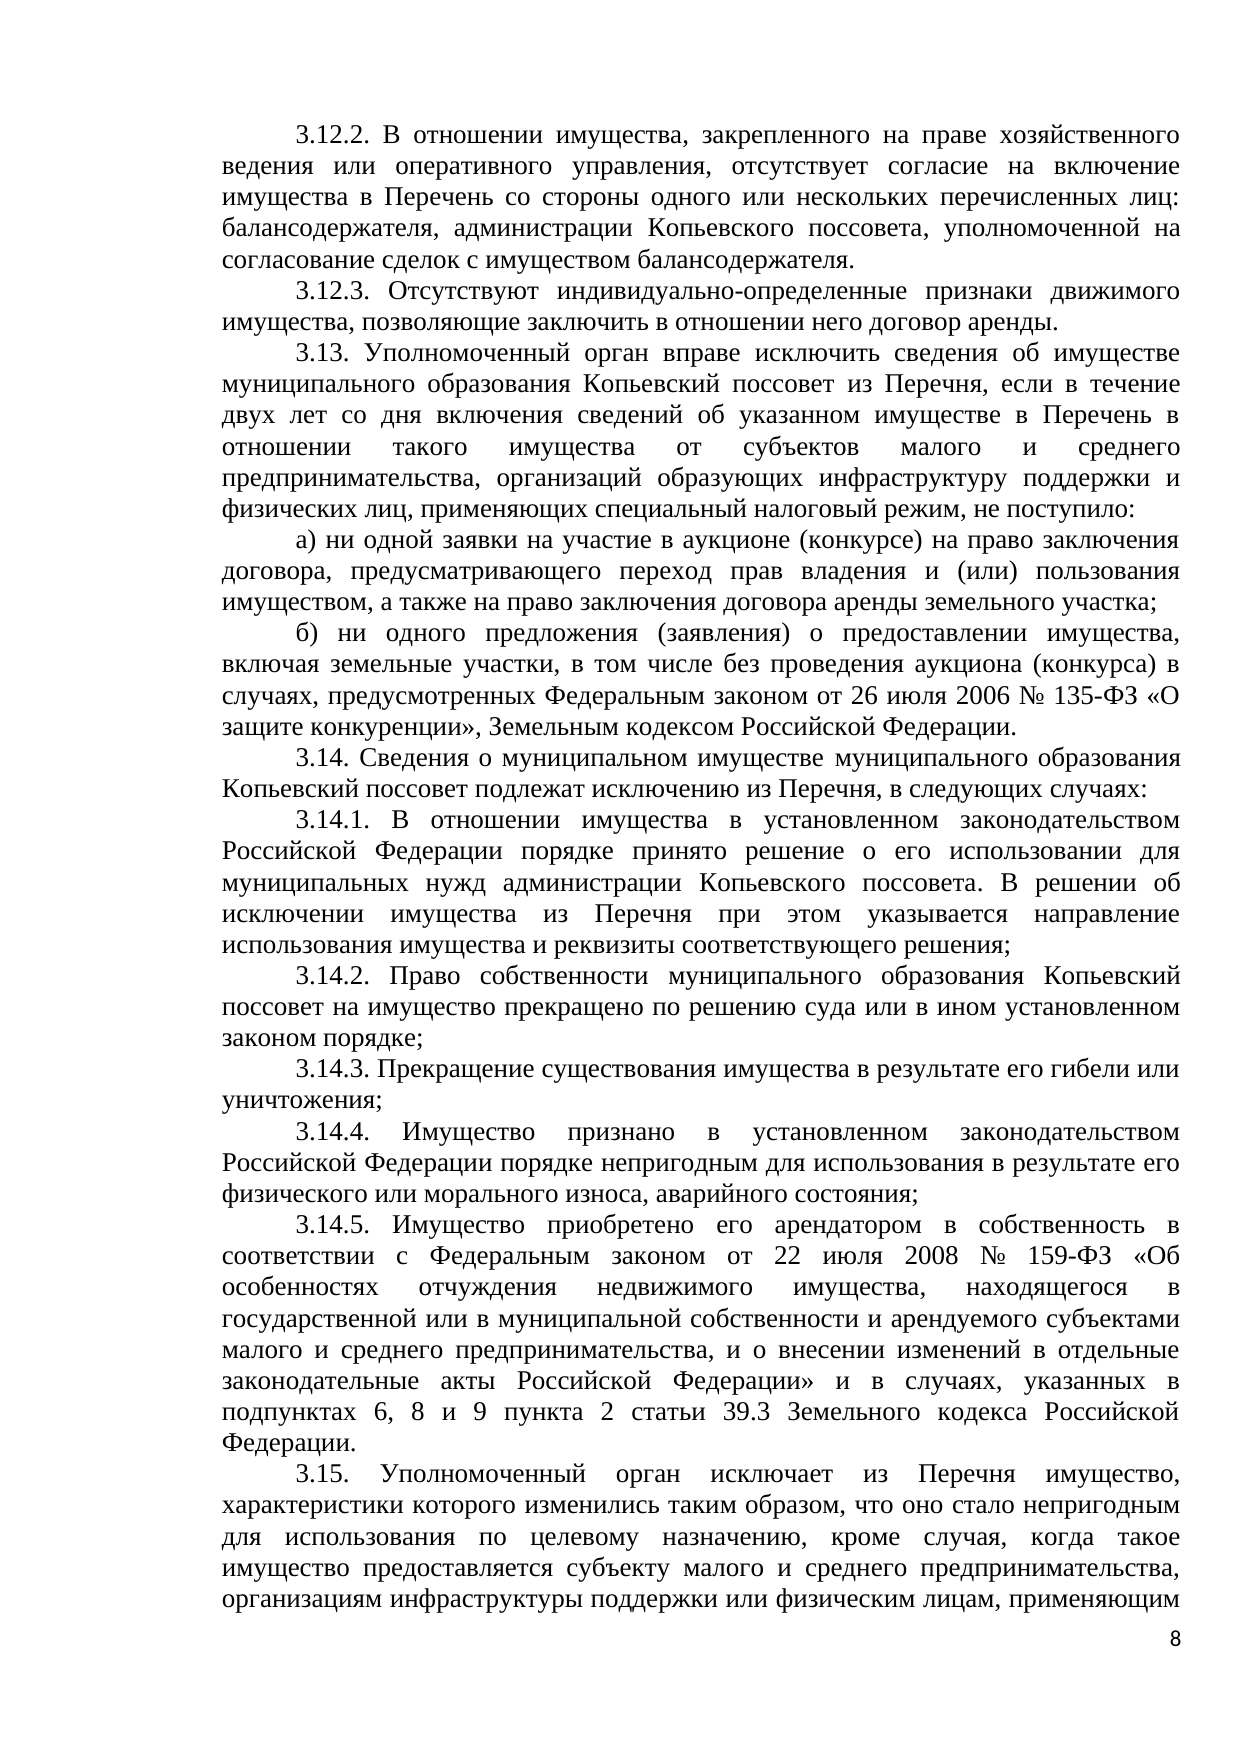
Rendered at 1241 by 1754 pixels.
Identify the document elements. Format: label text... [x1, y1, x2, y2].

text 3.14.1. В отношении имущества в установленном законодательством Российской Федерации порядке принято решение о его использовании для муниципальных нужд администрации Копьевского поссовета. В решении об исключении имущества из Перечня при этом указывается направление использования имущества и реквизиты соответствующего решения; [222, 803, 1181, 959]
text 3.13. Уполномоченный орган вправе исключить сведения об имуществе муниципального образования Копьевский поссовет из Перечня, если в течение двух лет со дня включения сведений об указанном имуществе в Перечень в отношении такого имущества от субъектов малого и среднего предпринимательства, организаций образующих инфраструктуру поддержки и физических лиц, применяющих специальный налоговый режим, не поступило: [222, 336, 1181, 523]
text 3.12.3. Отсутствуют индивидуально-определенные признаки движимого имущества, позволяющие заключить в отношении него договор аренды. [222, 274, 1181, 336]
text б) ни одного предложения (заявления) о предоставлении имущества, включая земельные участки, в том числе без проведения аукциона (конкурса) в случаях, предусмотренных Федеральным законом от 26 июля 2006 № 135-ФЗ «О защите конкуренции», Земельным кодексом Российской Федерации. [222, 616, 1181, 741]
text а) ни одной заявки на участие в аукционе (конкурсе) на право заключения договора, предусматривающего переход прав владения и (или) пользования имуществом, а также на право заключения договора аренды земельного участка; [222, 523, 1181, 616]
text 3.14.5. Имущество приобретено его арендатором в собственность в соответствии с Федеральным законом от 22 июля 2008 № 159-ФЗ «Об особенностях отчуждения недвижимого имущества, находящегося в государственной или в муниципальной собственности и арендуемого субъектами малого и среднего предпринимательства, и о внесении изменений в отдельные законодательные акты Российской Федерации» и в случаях, указанных в подпунктах 6, 8 и 9 пункта 2 статьи 39.3 Земельного кодекса Российской Федерации. [222, 1208, 1181, 1457]
text 3.14.2. Право собственности муниципального образования Копьевский поссовет на имущество прекращено по решению суда или в ином установленном законом порядке; [222, 959, 1181, 1052]
text 3.12.2. В отношении имущества, закрепленного на праве хозяйственного ведения или оперативного управления, отсутствует согласие на включение имущества в Перечень со стороны одного или нескольких перечисленных лиц: балансодержателя, администрации Копьевского поссовета, уполномоченной на согласование сделок с имуществом балансодержателя. [222, 118, 1181, 274]
text 3.14.4. Имущество признано в установленном законодательством Российской Федерации порядке непригодным для использования в результате его физического или морального износа, аварийного состояния; [222, 1115, 1181, 1208]
text 3.14.3. Прекращение существования имущества в результате его гибели или уничтожения; [222, 1052, 1181, 1115]
text 3.14. Сведения о муниципальном имуществе муниципального образования Копьевский поссовет подлежат исключению из Перечня, в следующих случаях: [222, 741, 1181, 803]
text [222, 1457, 1181, 1613]
